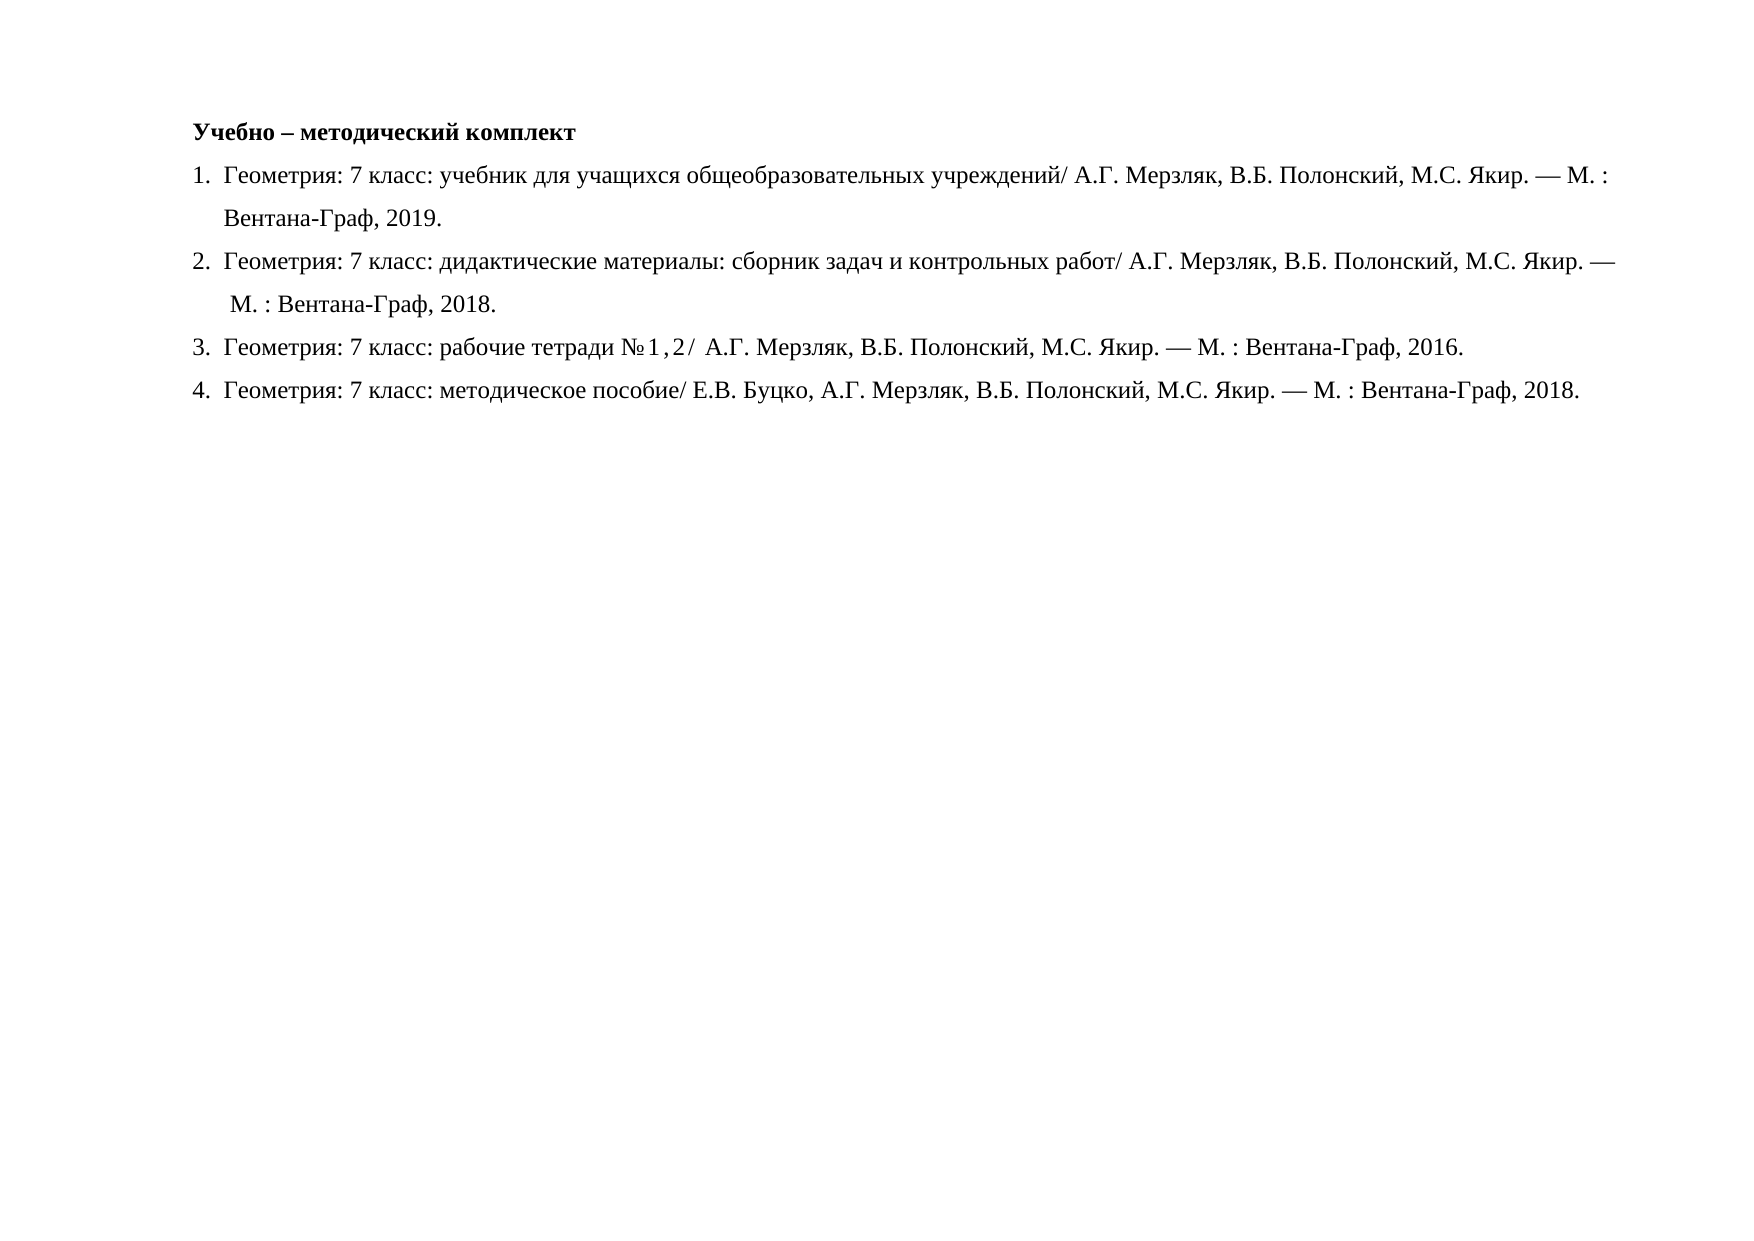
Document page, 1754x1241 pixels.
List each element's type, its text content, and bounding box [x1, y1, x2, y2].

text Учебно – методический комплект [118, 117, 1698, 145]
text 1. Геометрия: 7 класс: учебник для учащихся общеобразовательных учреждений/ А.Г. Мерзляк, В.Б. Полонский, М.С. Якир. — М. : [118, 160, 1698, 188]
text Вентана-Граф, 2019. [118, 203, 1698, 232]
text 3. Геометрия: 7 класс: рабочие тетради №1,2/ А.Г. Мерзляк, В.Б. Полонский, М.С. Якир. — М. : Вентана-Граф, 2016. [118, 332, 621, 361]
text 4. Геометрия: 7 класс: методическое пособие/ Е.В. Буцко, А.Г. Мерзляк, В.Б. Полонский, М.С. Якир. — М. : Вентана-Граф, 2018. [118, 375, 1698, 404]
text 3. Геометрия: 7 класс: рабочие тетради №1,2/ А.Г. Мерзляк, В.Б. Полонский, М.С. Якир. — М. : Вентана-Граф, 2016. [698, 332, 1698, 361]
text М. : Вентана-Граф, 2018. [118, 289, 1698, 318]
text 2. Геометрия: 7 класс: дидактические материалы: сборник задач и контрольных работ/ А.Г. Мерзляк, В.Б. Полонский, М.С. Якир. — [118, 246, 1698, 275]
